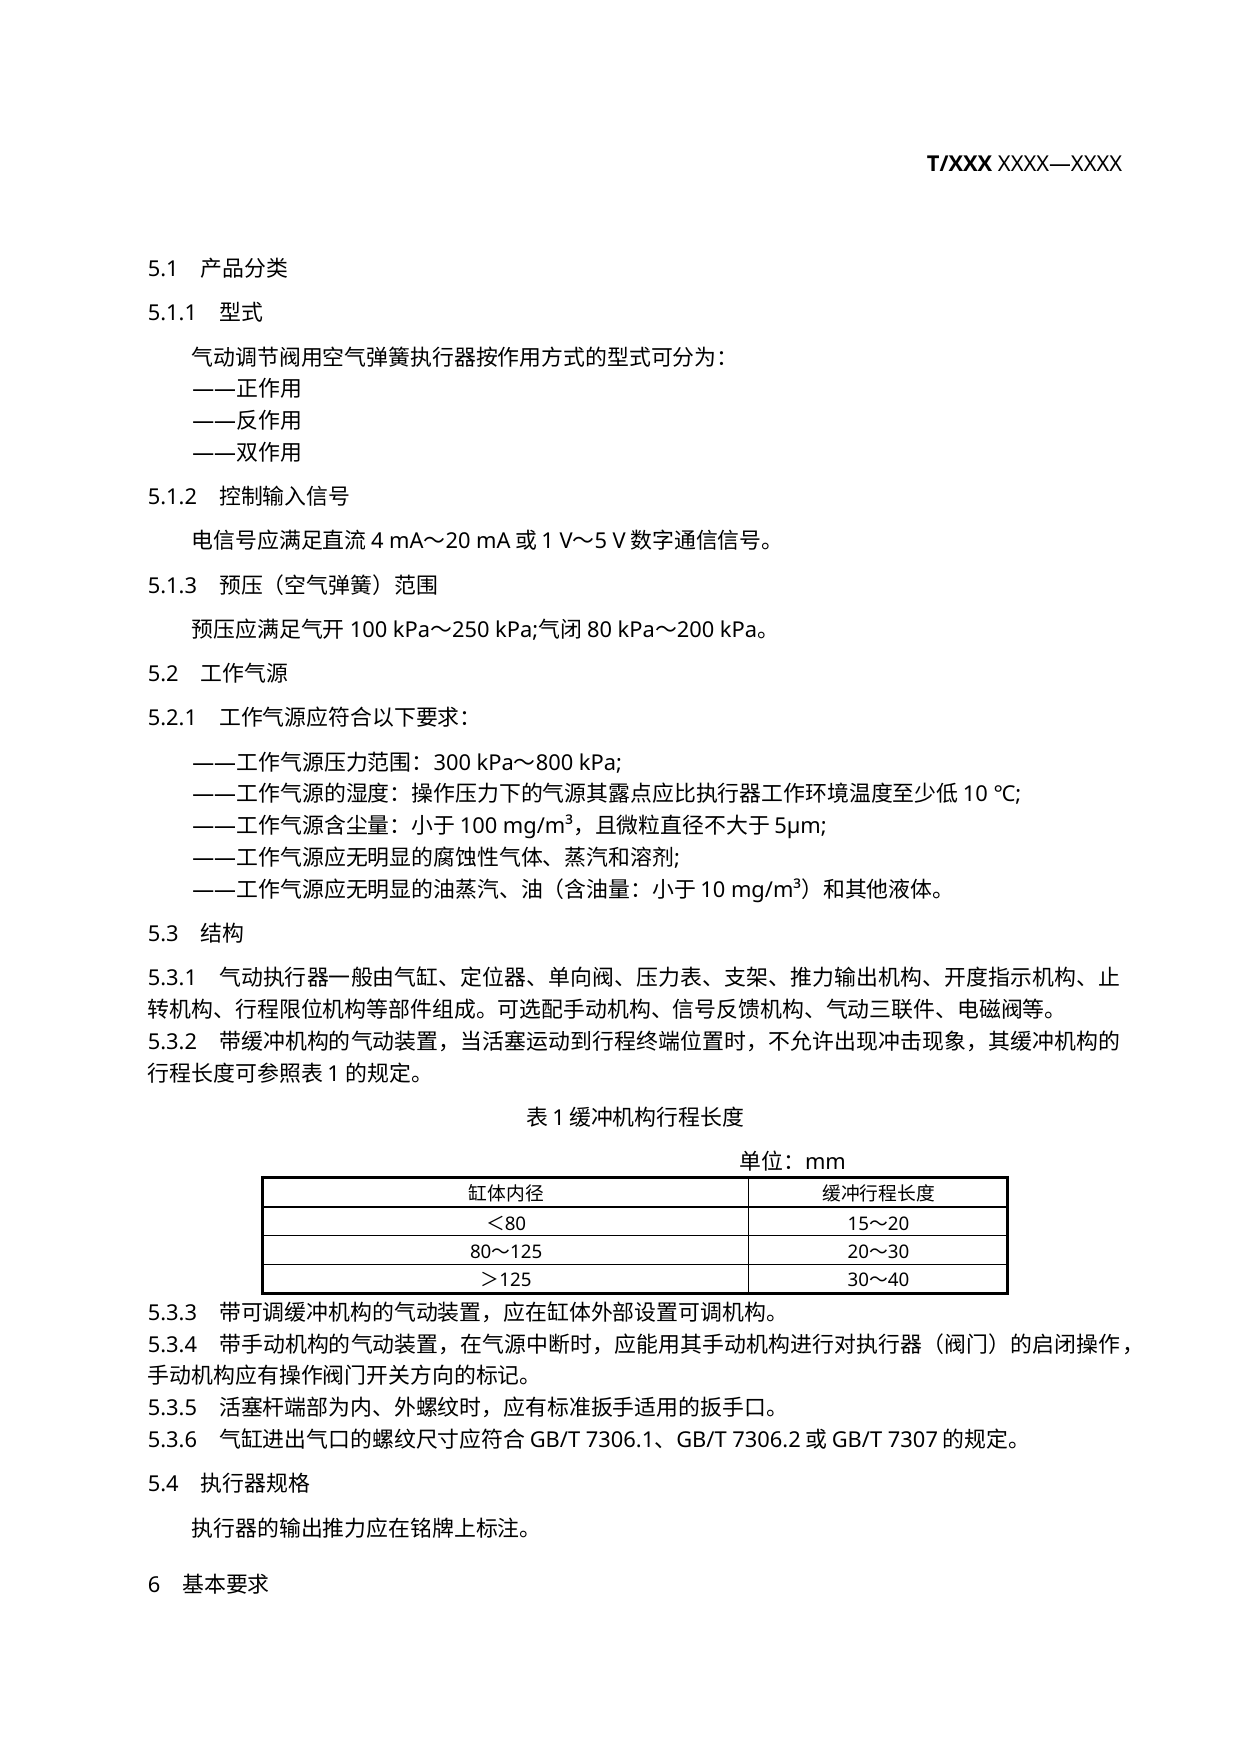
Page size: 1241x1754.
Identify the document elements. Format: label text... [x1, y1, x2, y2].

text 气缸进出气口的螺纹尺寸应符合GB/T 7306.1、GB/T 7306.2或 GB/T 7307的规定。 [148, 1422, 1122, 1454]
text 执行器的输出推力应在铭牌上标注。 [148, 1511, 1122, 1542]
text 工作气源压力范围：300 kPa～800 kPa; [192, 745, 1122, 776]
text 结构 [148, 916, 1122, 948]
text 基本要求 [148, 1567, 1122, 1599]
text 气动调节阀用空气弹簧执行器按作用方式的型式可分为： [148, 339, 1122, 371]
text 执行器规格 [148, 1466, 1122, 1498]
text 正作用 [192, 371, 1122, 403]
table_cell 30～40 [749, 1265, 1006, 1292]
text 工作气源 [148, 656, 1122, 688]
table_header 缸体内径 [264, 1179, 748, 1206]
table_cell 80～125 [264, 1236, 748, 1264]
text 工作气源含尘量：小于100 mg/m³，且微粒直径不大于5μm; [192, 808, 1122, 840]
table_cell ＞125 [264, 1265, 748, 1292]
text 气动执行器一般由气缸、定位器、单向阀、压力表、支架、推力输出机构、开度指示机构、止转机构、行程限位机构等部件组成。可选配手动机构、信号反馈机构、气动三联件、电磁阀等。 [148, 960, 1122, 1024]
text 单位：mm [148, 1144, 1034, 1176]
text 反作用 [192, 403, 1122, 435]
text 工作气源的湿度：操作压力下的气源其露点应比执行器工作环境温度至少低10 ℃; [192, 776, 1122, 808]
text 带缓冲机构的气动装置，当活塞运动到行程终端位置时，不允许出现冲击现象，其缓冲机构的行程长度可参照表1 的规定。 [148, 1024, 1122, 1087]
text 电信号应满足直流4 mA～20 mA或1 V～5 V数字通信信号。 [148, 523, 1122, 555]
table_cell 20～30 [749, 1236, 1006, 1264]
text 产品分类 [148, 251, 1122, 283]
text 双作用 [192, 435, 1122, 467]
text 控制输入信号 [148, 479, 1122, 511]
list 表1缓冲机构行程长度 [148, 1100, 1122, 1132]
text 工作气源应无明显的腐蚀性气体、蒸汽和溶剂; [192, 840, 1122, 872]
table_header 缓冲行程长度 [749, 1179, 1006, 1206]
table_cell ＜80 [264, 1208, 748, 1235]
table_cell 15～20 [749, 1208, 1006, 1235]
text 型式 [148, 295, 1122, 327]
text 预压（空气弹簧）范围 [148, 568, 1122, 599]
text 工作气源应符合以下要求： [148, 700, 1122, 732]
text 活塞杆端部为内、外螺纹时，应有标准扳手适用的扳手口。 [148, 1390, 1122, 1422]
text 预压应满足气开 100 kPa～250 kPa;气闭 80 kPa～200 kPa。 [148, 612, 1122, 644]
text 带可调缓冲机构的气动装置，应在缸体外部设置可调机构。 [148, 1295, 1122, 1327]
text 工作气源应无明显的油蒸汽、油（含油量：小于10 mg/m³）和其他液体。 [192, 872, 1122, 903]
text 带手动机构的气动装置，在气源中断时，应能用其手动机构进行对执行器（阀门）的启闭操作，手动机构应有操作阀门开关方向的标记。 [148, 1327, 1122, 1390]
